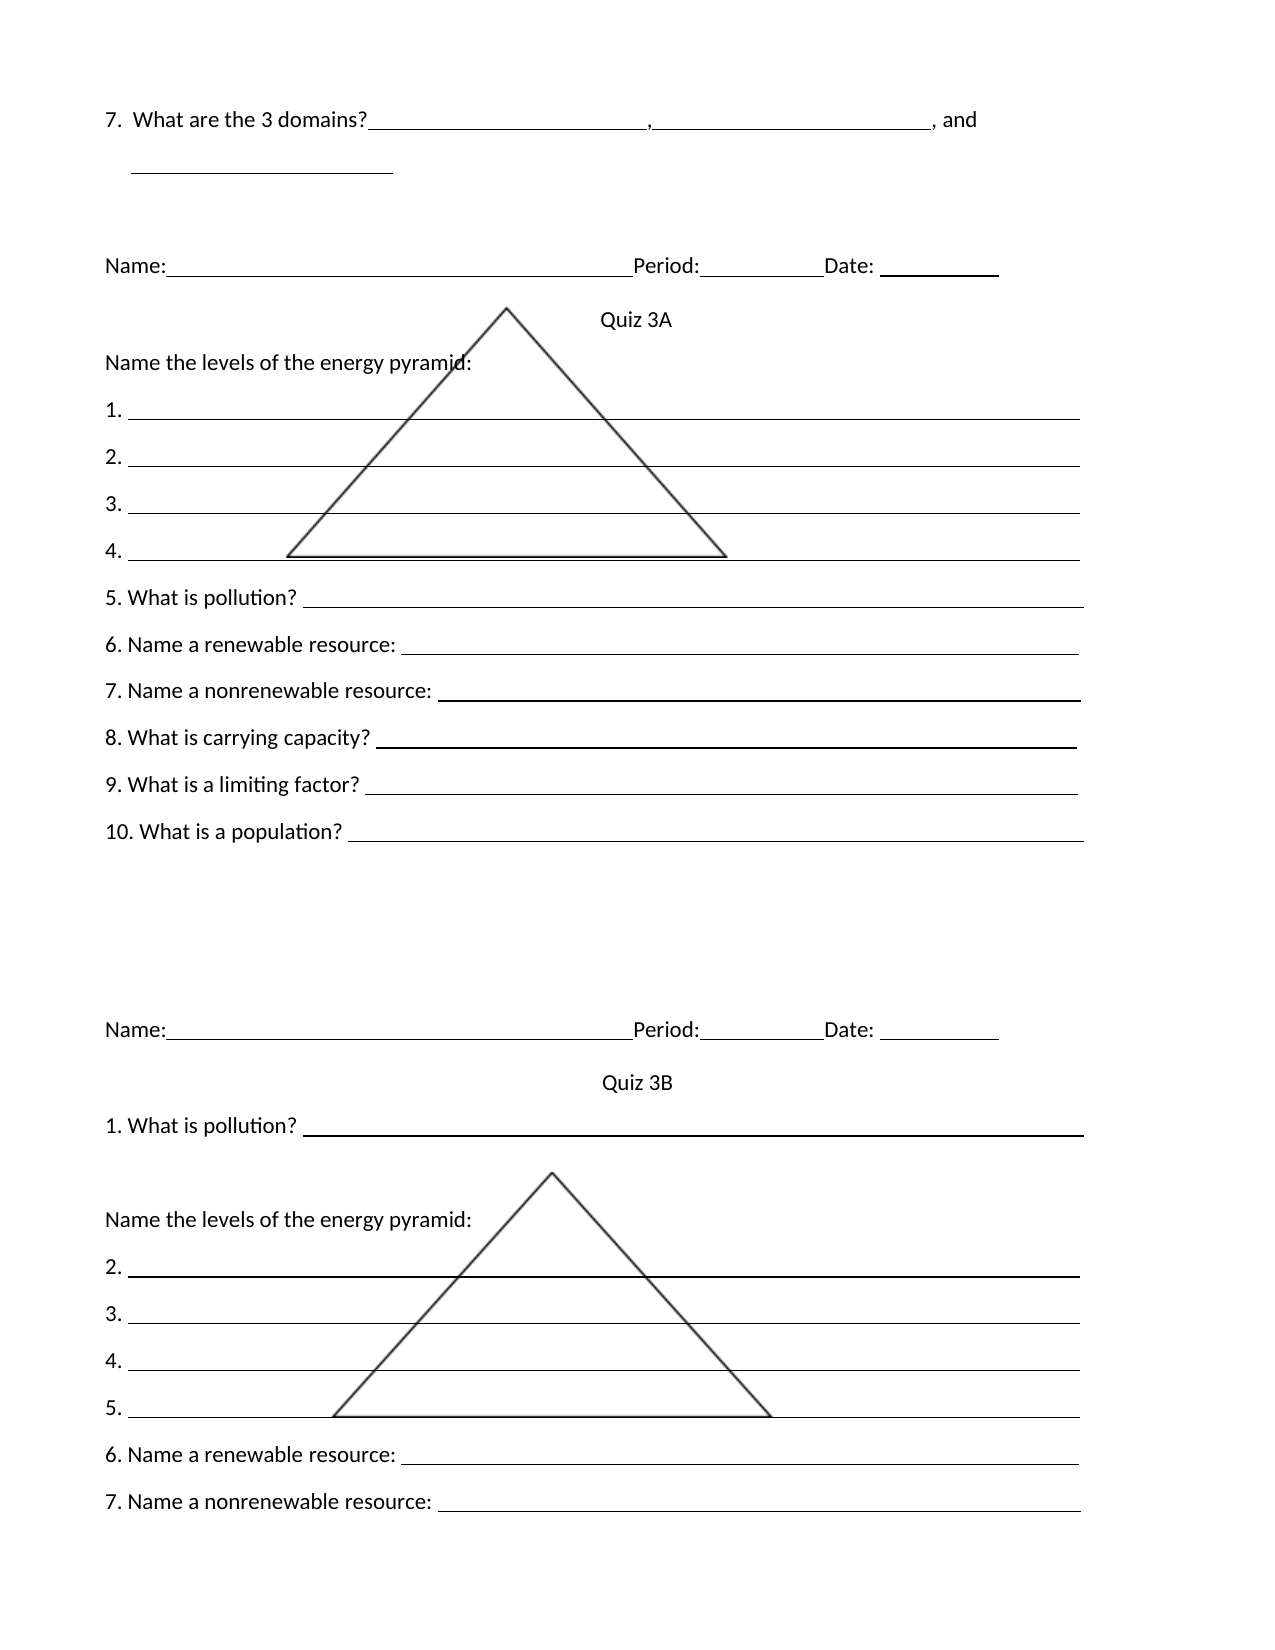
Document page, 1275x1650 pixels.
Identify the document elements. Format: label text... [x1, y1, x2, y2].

picture [331, 1281, 774, 1299]
text Quiz 3A [597, 305, 675, 333]
text Quiz 3B [598, 1068, 677, 1096]
list Name a renewable resource: [105, 1440, 1096, 1468]
list What are the 3 domains? , , and [105, 105, 1096, 133]
text 5. [105, 1393, 1096, 1421]
picture [286, 517, 729, 536]
text 2. [105, 1252, 1096, 1281]
picture [286, 423, 729, 442]
picture [286, 306, 729, 348]
text 4. [105, 536, 1096, 564]
text Name: Period: Date: [105, 1015, 1096, 1043]
picture [331, 1234, 774, 1252]
text 1. [105, 395, 1096, 423]
list What is pollution? [105, 583, 1096, 611]
text Name the levels of the energy pyramid: [105, 348, 1096, 376]
text 4. [105, 1346, 1096, 1374]
text 3. [105, 1299, 1096, 1327]
text 2. [105, 442, 1096, 470]
text Name the levels of the energy pyramid: [105, 1206, 1096, 1234]
picture [286, 470, 729, 489]
text 1. What is pollution? [105, 1112, 1096, 1140]
list Name a nonrenewable resource: [105, 1487, 1096, 1515]
text 3. [105, 489, 1096, 517]
list What is a limiting factor? [105, 770, 1096, 798]
text Name: Period: Date: [105, 252, 1096, 279]
picture [331, 1172, 774, 1206]
list Name a nonrenewable resource: [105, 677, 1096, 704]
list Name a renewable resource: [105, 630, 1096, 658]
picture [331, 1327, 774, 1346]
list What is a population? [105, 817, 1096, 845]
picture [286, 376, 729, 395]
list What is carrying capacity? [105, 723, 1096, 751]
picture [331, 1374, 774, 1393]
